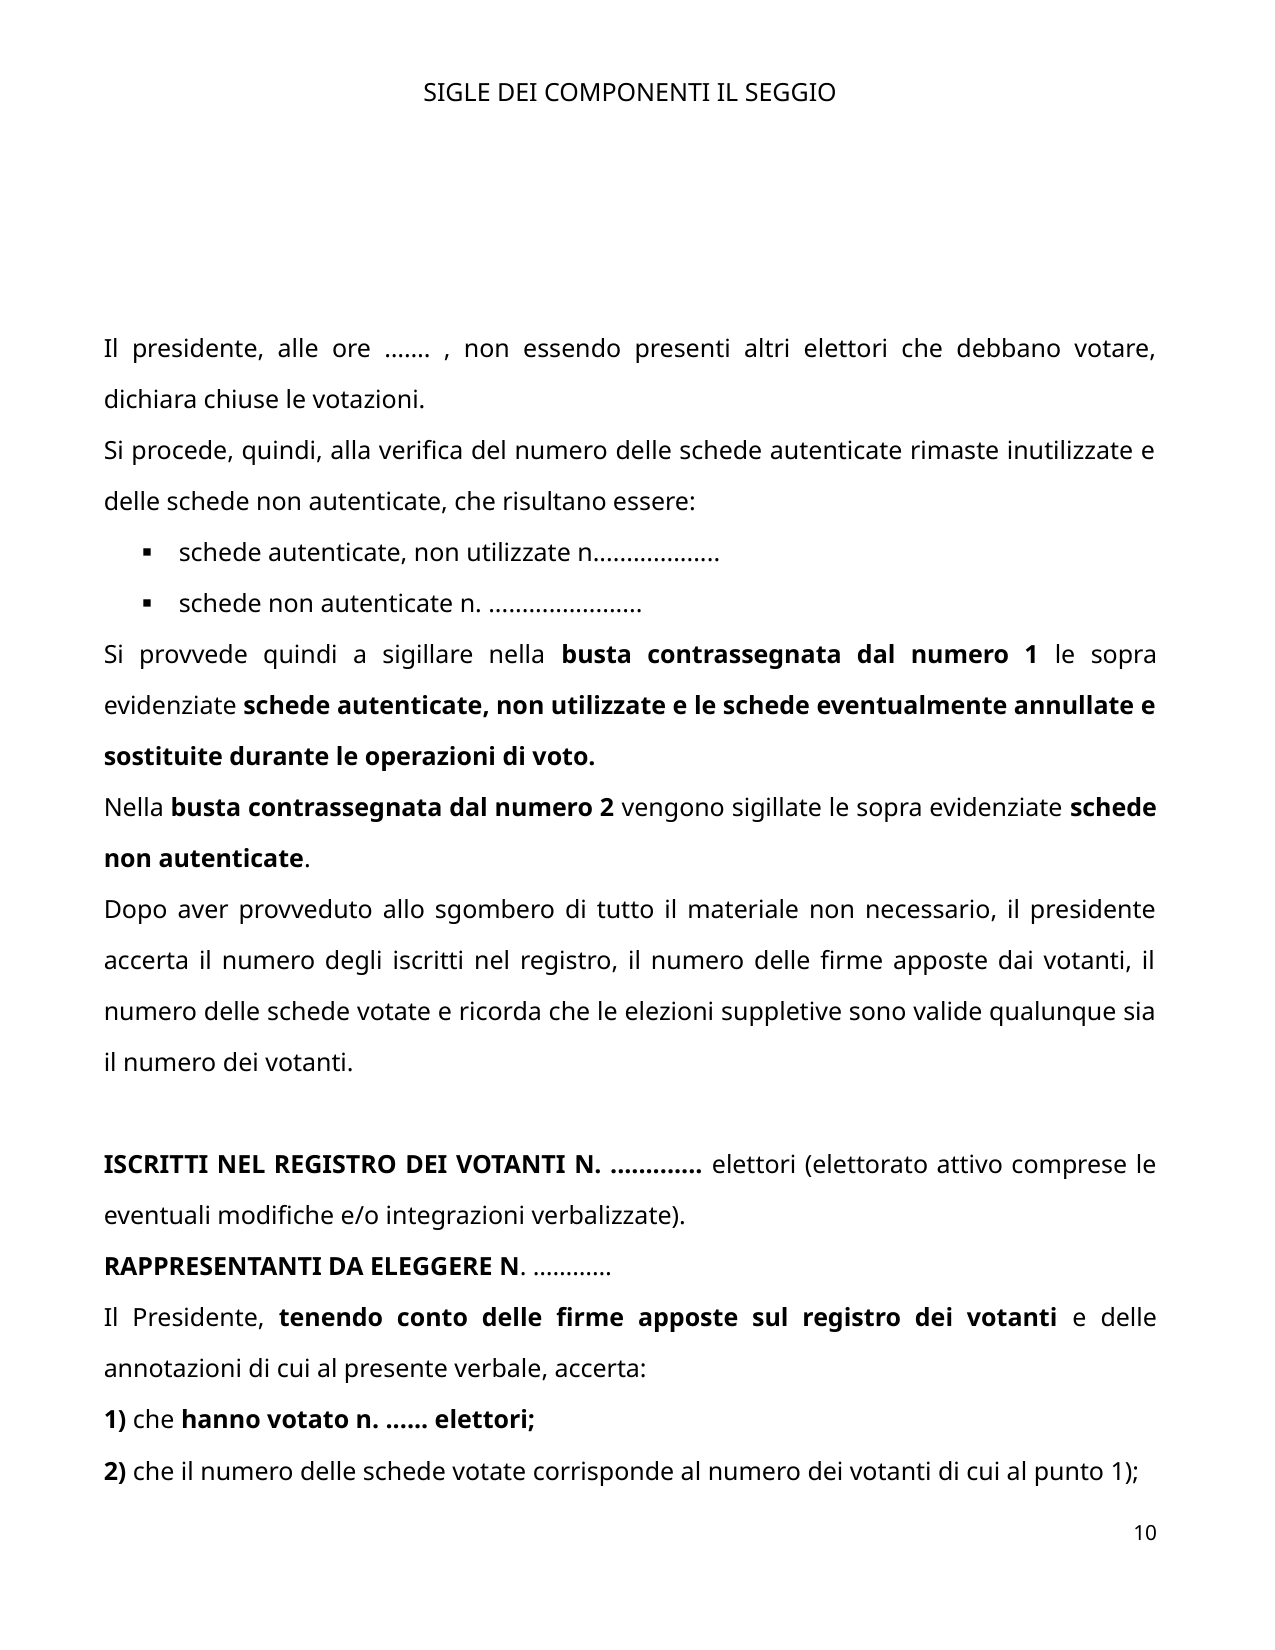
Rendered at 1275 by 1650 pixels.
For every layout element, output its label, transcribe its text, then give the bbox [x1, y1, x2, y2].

text 2) che il numero delle schede votate corrisponde al numero dei votanti di cui al punto 1); [103, 1453, 1157, 1487]
text ISCRITTI NEL REGISTRO DEI VOTANTI N. ............. elettori (elettorato attivo comprese le eventuali modifiche e/o integrazioni verbalizzate). [103, 1147, 1157, 1232]
text SIGLE DEI COMPONENTI IL SEGGIO [103, 75, 1157, 109]
list schede non autenticate n. ....................... [141, 585, 1157, 619]
text 1) che hanno votato n. ...... elettori; [103, 1402, 1157, 1436]
text Si provvede quindi a sigillare nella busta contrassegnata dal numero 1 le sopra evidenziate schede autenticate, non utilizzate e le schede eventualmente annullate e sostituite durante le operazioni di voto. [103, 636, 1157, 773]
list schede autenticate, non utilizzate n................... [141, 534, 1157, 568]
text Si procede, quindi, alla verifica del numero delle schede autenticate rimaste inutilizzate e delle schede non autenticate, che risultano essere: [103, 432, 1157, 517]
text Dopo aver provveduto allo sgombero di tutto il materiale non necessario, il presidente accerta il numero degli iscritti nel registro, il numero delle firme apposte dai votanti, il numero delle schede votate e ricorda che le elezioni suppletive sono valide qualunque sia il numero dei votanti. [103, 892, 1157, 1079]
text RAPPRESENTANTI DA ELEGGERE N. ………… [103, 1249, 1157, 1283]
text Nella busta contrassegnata dal numero 2 vengono sigillate le sopra evidenziate schede non autenticate. [103, 789, 1157, 875]
text Il Presidente, tenendo conto delle firme apposte sul registro dei votanti e delle annotazioni di cui al presente verbale, accerta: [103, 1300, 1157, 1385]
text Il presidente, alle ore ……. , non essendo presenti altri elettori che debbano votare, dichiara chiuse le votazioni. [103, 330, 1157, 415]
